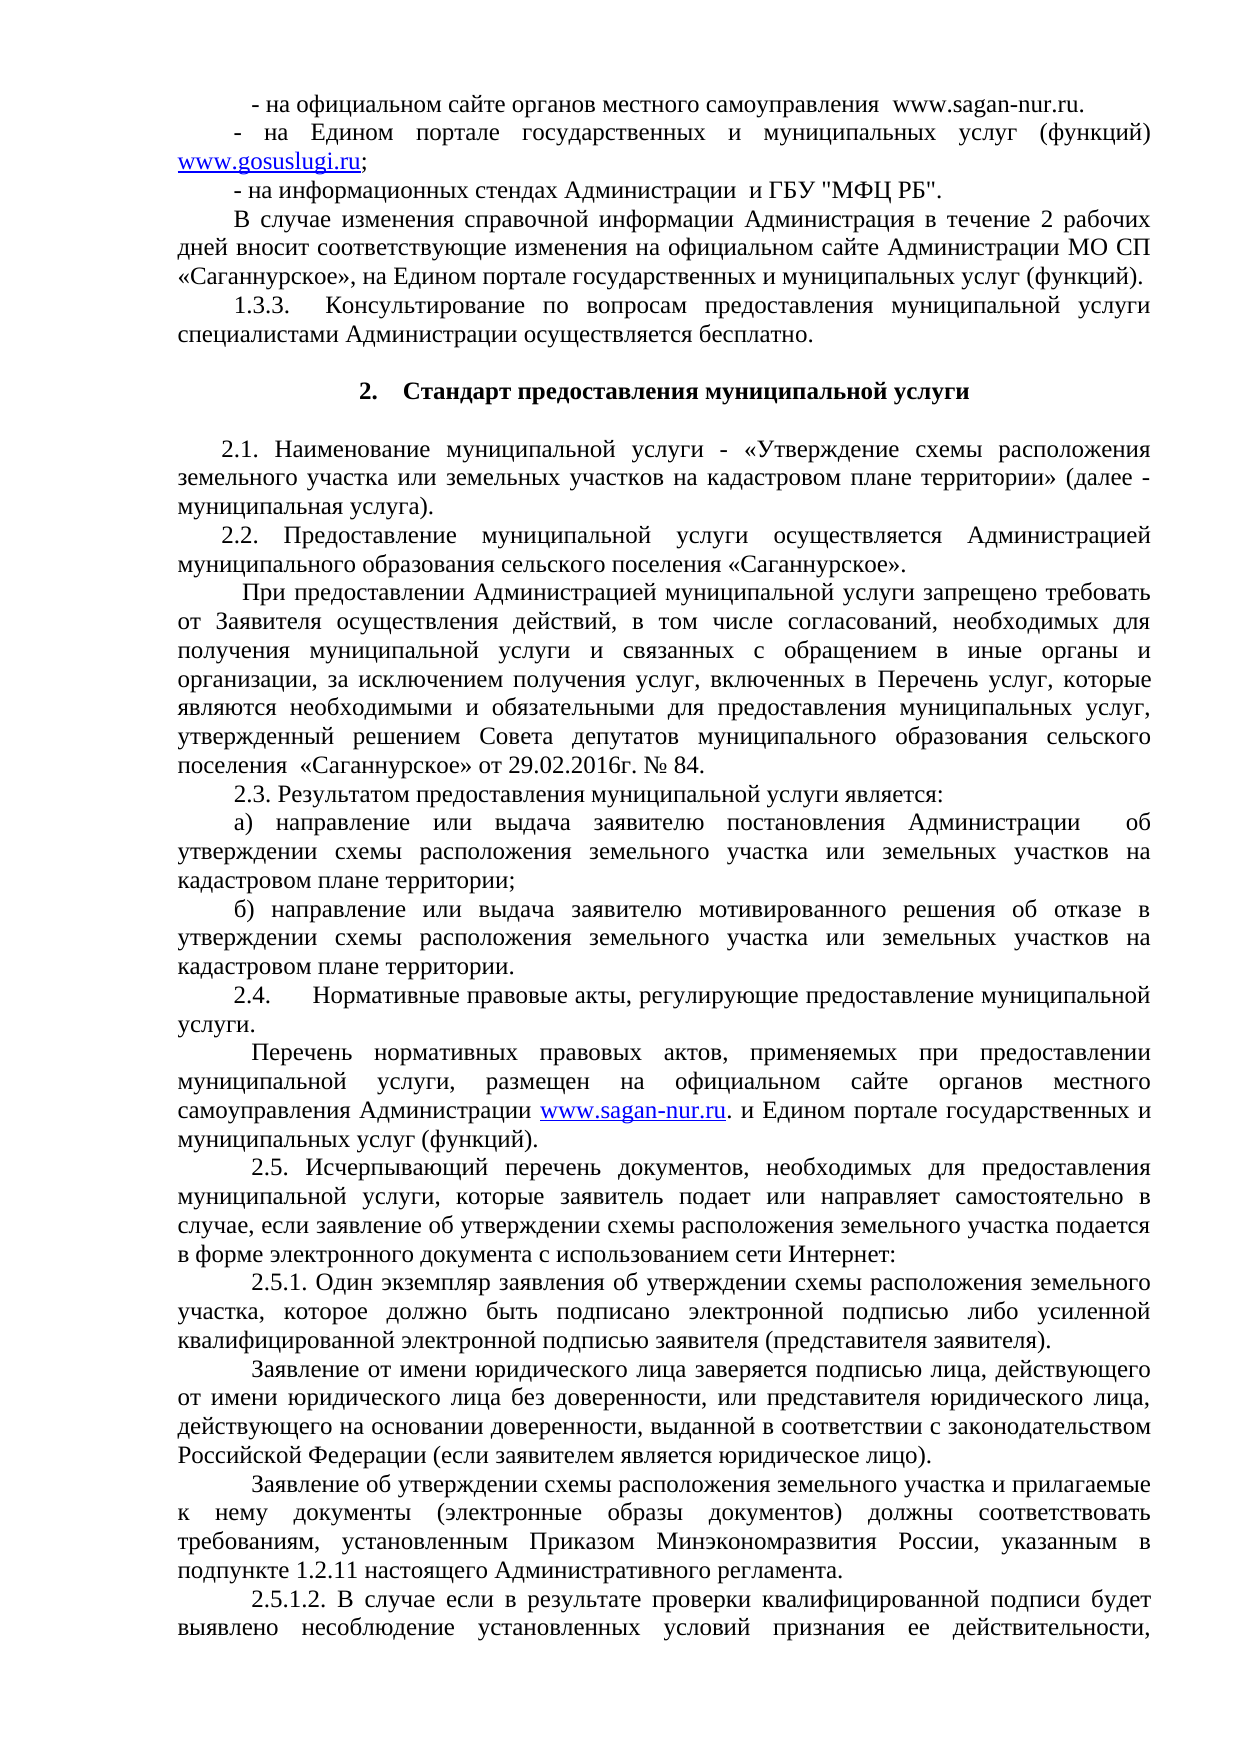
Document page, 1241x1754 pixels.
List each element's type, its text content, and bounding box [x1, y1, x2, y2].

text б) направление или выдача заявителю мотивированного решения об отказе в утверждении схемы расположения земельного участка или земельных участков на кадастровом плане территории. [177, 894, 1152, 980]
text - на официальном сайте органов местного самоуправления www.sagan-nur.ru. [177, 89, 1152, 117]
text 2.4. Нормативные правовые акты, регулирующие предоставление муниципальной услуги. [177, 980, 1152, 1037]
text 2.2. Предоставление муниципальной услуги осуществляется Администрацией муниципального образования сельского поселения «Саганнурское». [177, 520, 1152, 577]
text 2.1. Наименование муниципальной услуги - «Утверждение схемы расположения земельного участка или земельных участков на кадастровом плане территории» (далее - муниципальная услуга). [177, 434, 1152, 520]
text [177, 1584, 1152, 1641]
list Стандарт предоставления муниципальной услуги [177, 376, 1152, 405]
text - на Едином портале государственных и муниципальных услуг (функций) www.gosuslugi.ru; [177, 117, 1152, 175]
text - на информационных стендах Администрации и ГБУ "МФЦ РБ". [177, 175, 1152, 204]
text 2.5. Исчерпывающий перечень документов, необходимых для предоставления муниципальной услуги, которые заявитель подает или направляет самостоятельно в случае, если заявление об утверждении схемы расположения земельного участка подается в форме электронного документа с использованием сети Интернет: [177, 1152, 1152, 1267]
text 1.3.3. Консультирование по вопросам предоставления муниципальной услуги специалистами Администрации осуществляется бесплатно. [177, 290, 1152, 347]
text В случае изменения справочной информации Администрация в течение 2 рабочих дней вносит соответствующие изменения на официальном сайте Администрации МО СП «Саганнурское», на Едином портале государственных и муниципальных услуг (функций). [177, 204, 1152, 290]
text Перечень нормативных правовых актов, применяемых при предоставлении муниципальной услуги, размещен на официальном сайте органов местного самоуправления Администрации www.sagan-nur.ru. и Едином портале государственных и муниципальных услуг (функций). [177, 1037, 1152, 1152]
text При предоставлении Администрацией муниципальной услуги запрещено требовать от Заявителя осуществления действий, в том числе согласований, необходимых для получения муниципальной услуги и связанных с обращением в иные органы и организации, за исключением получения услуг, включенных в Перечень услуг, которые являются необходимыми и обязательными для предоставления муниципальных услуг, утвержденный решением Совета депутатов муниципального образования сельского поселения «Саганнурское» от 29.02.2016г. № 84. [177, 577, 1152, 779]
text Заявление об утверждении схемы расположения земельного участка и прилагаемые к нему документы (электронные образы документов) должны соответствовать требованиям, установленным Приказом Минэкономразвития России, указанным в подпункте 1.2.11 настоящего Административного регламента. [177, 1469, 1152, 1584]
text 2.3. Результатом предоставления муниципальной услуги является: [177, 779, 1152, 807]
text а) направление или выдача заявителю постановления Администрации об утверждении схемы расположения земельного участка или земельных участков на кадастровом плане территории; [177, 807, 1152, 894]
text Заявление от имени юридического лица заверяется подписью лица, действующего от имени юридического лица без доверенности, или представителя юридического лица, действующего на основании доверенности, выданной в соответствии с законодательством Российской Федерации (если заявителем является юридическое лицо). [177, 1354, 1152, 1469]
text 2.5.1. Один экземпляр заявления об утверждении схемы расположения земельного участка, которое должно быть подписано электронной подписью либо усиленной квалифицированной электронной подписью заявителя (представителя заявителя). [177, 1267, 1152, 1354]
